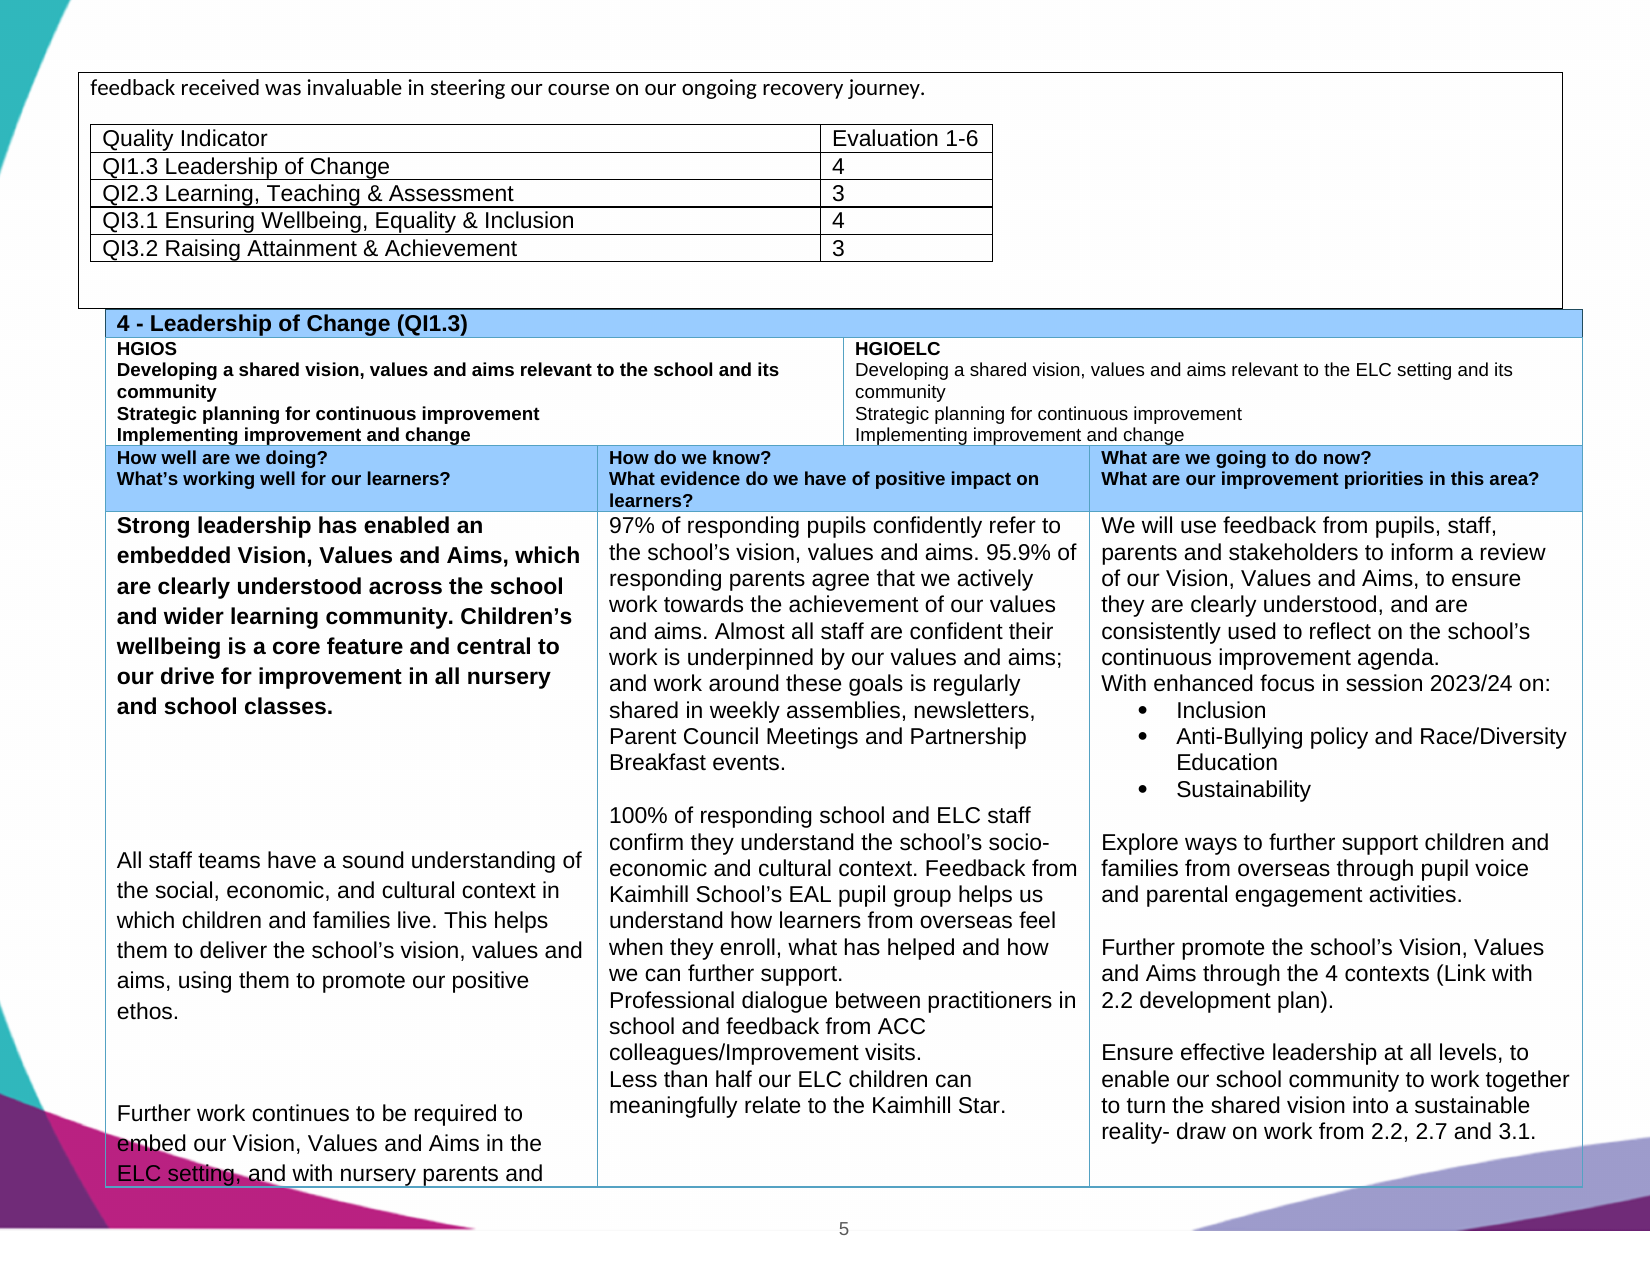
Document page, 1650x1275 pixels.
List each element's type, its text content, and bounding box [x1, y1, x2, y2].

table_cell How do we know? What evidence do we have of positive impact on learners? [598, 446, 1089, 511]
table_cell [106, 512, 597, 1186]
picture [0, 0, 1650, 1231]
table_header 4 - Leadership of Change (QI1.3) [106, 310, 1582, 337]
table_cell HGIOELC Developing a shared vision, values and aims relevant to the ELC setting and its community Strategic planning for continuous improvement Implementing improvement and change [844, 338, 1582, 445]
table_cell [1090, 512, 1582, 1186]
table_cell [79, 73, 1562, 308]
table_cell What are we going to do now? What are our improvement priorities in this area? [1090, 446, 1582, 511]
table_cell HGIOS Developing a shared vision, values and aims relevant to the school and its community Strategic planning for continuous improvement Implementing improvement and change [106, 338, 843, 445]
table_cell How well are we doing? What’s working well for our learners? [106, 446, 597, 511]
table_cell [598, 512, 1089, 1186]
